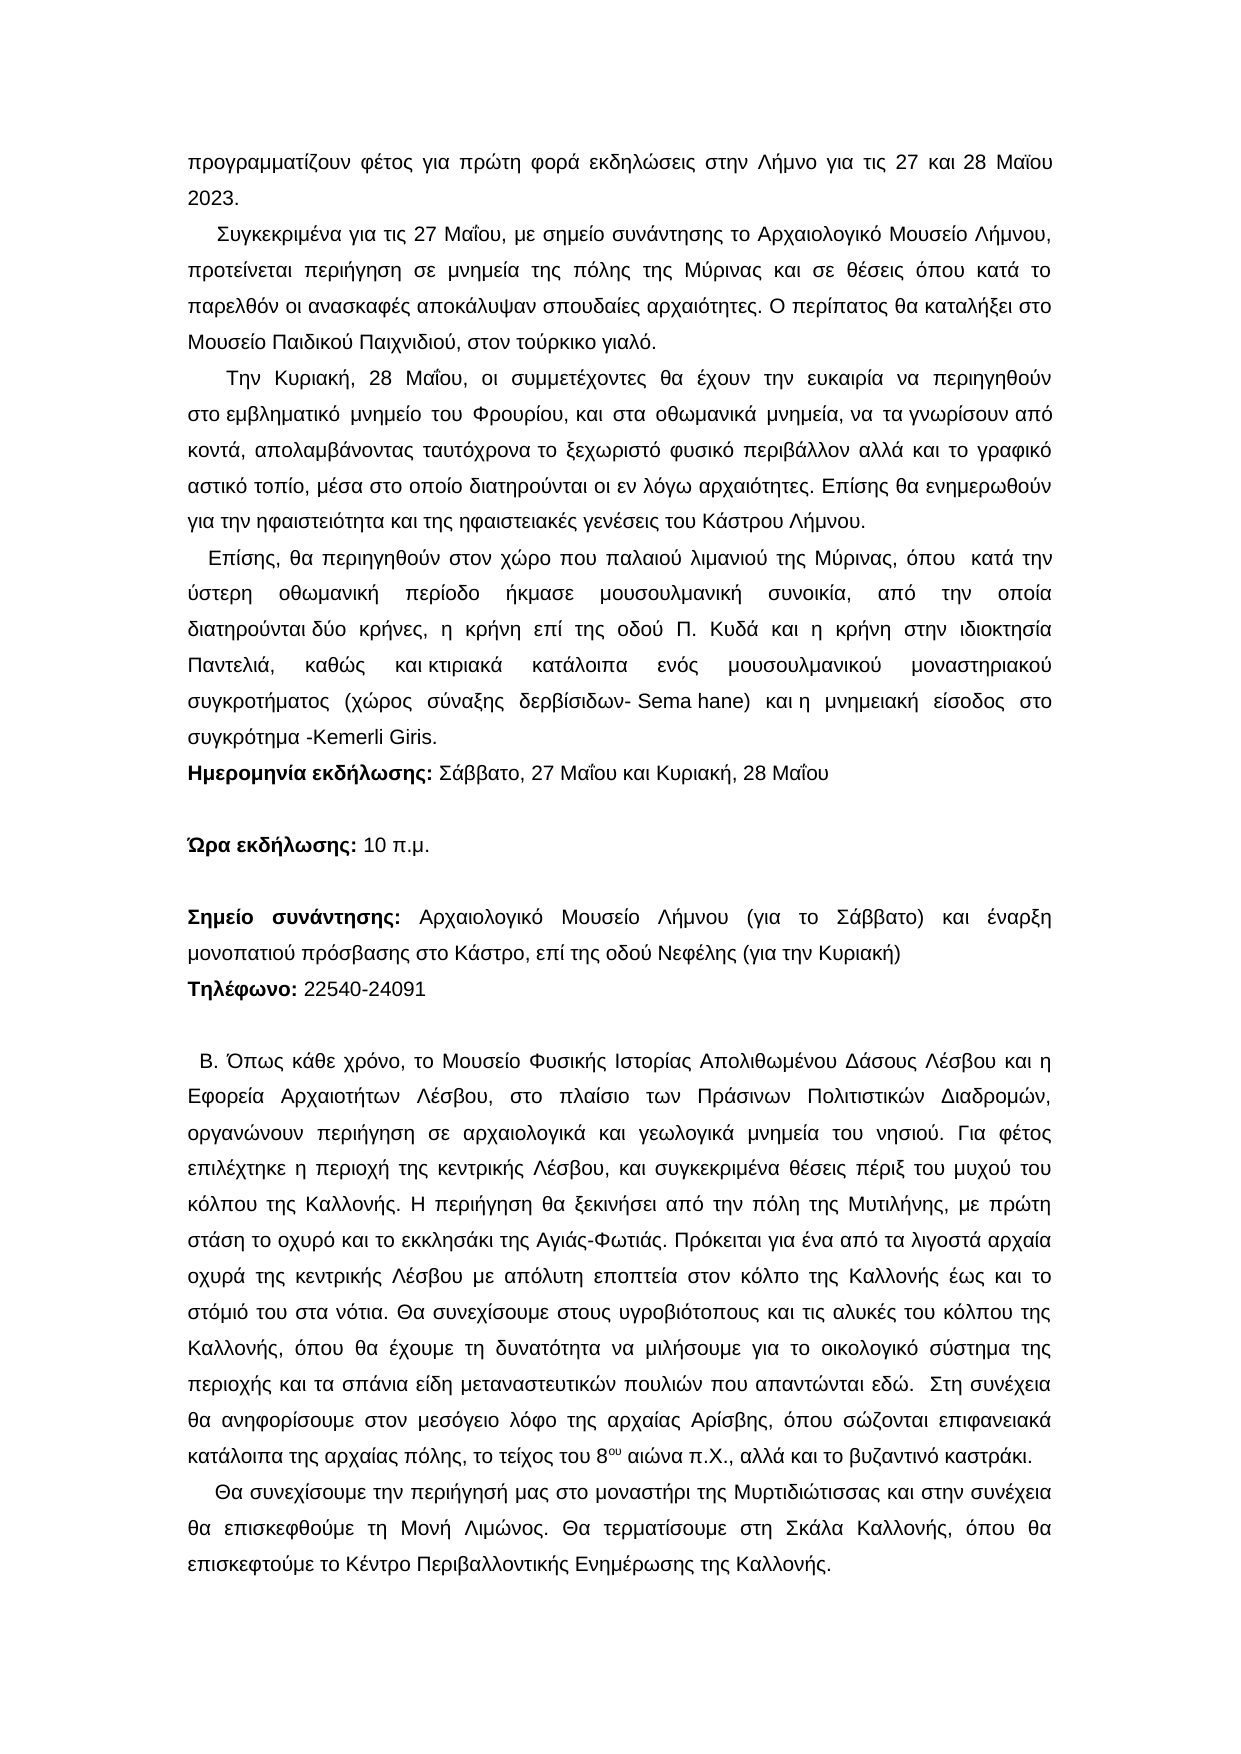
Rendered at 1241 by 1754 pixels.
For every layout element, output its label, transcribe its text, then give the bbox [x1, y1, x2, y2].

text Σημείο συνάντησης: Αρχαιολογικό Μουσείο Λήμνου (για το Σάββατο) και έναρξη μονοπατιού πρόσβασης στο Κάστρο, επί της οδού Νεφέλης (για την Κυριακή) [187, 905, 1053, 964]
text Β. Όπως κάθε χρόνο, το Μουσείο Φυσικής Ιστορίας Απολιθωμένου Δάσους Λέσβου και η Εφορεία Αρχαιοτήτων Λέσβου, στο πλαίσιο των Πράσινων Πολιτιστικών Διαδρομών, οργανώνουν περιήγηση σε αρχαιολογικά και γεωλογικά μνημεία του νησιού. Για φέτος επιλέχτηκε η περιοχή της κεντρικής Λέσβου, και συγκεκριμένα θέσεις πέριξ του μυχού του κόλπου της Καλλονής. Η περιήγηση θα ξεκινήσει από την πόλη της Μυτιλήνης, με πρώτη στάση το οχυρό και το εκκλησάκι της Αγιάς-Φωτιάς. Πρόκειται για ένα από τα λιγοστά αρχαία οχυρά της κεντρικής Λέσβου με απόλυτη εποπτεία στον κόλπο της Καλλονής έως και το στόμιό του στα νότια. Θα συνεχίσουμε στους υγροβιότοπους και τις αλυκές του κόλπου της Καλλονής, όπου θα έχουμε τη δυνατότητα να μιλήσουμε για το οικολογικό σύστημα της περιοχής και τα σπάνια είδη μεταναστευτικών πουλιών που απαντώνται εδώ. Στη συνέχεια θα ανηφορίσουμε στον μεσόγειο λόφο της αρχαίας Αρίσβης, όπου σώζονται επιφανειακά κατάλοιπα της αρχαίας πόλης, το τείχος του 8ου αιώνα π.Χ., αλλά και το βυζαντινό καστράκι. [187, 1048, 1053, 1468]
text Επίσης, θα περιηγηθούν στον χώρο που παλαιού λιμανιού της Μύρινας, όπου κατά την ύστερη οθωμανική περίοδο ήκμασε μουσουλμανική συνοικία, από την οποία διατηρούνται δύο κρήνες, η κρήνη επί της οδού Π. Κυδά και η κρήνη στην ιδιοκτησία Παντελιά, καθώς και κτιριακά κατάλοιπα ενός μουσουλμανικού μοναστηριακού συγκροτήματος (χώρος σύναξης δερβίσιδων- Sema hane) και η μνημειακή είσοδος στο συγκρότημα -Kemerli Giris. [187, 545, 1053, 749]
text Ημερομηνία εκδήλωσης: Σάββατο, 27 Μαΐου και Κυριακή, 28 Μαΐου [187, 761, 1053, 785]
text Συγκεκριμένα για τις 27 Μαΐου, με σημείο συνάντησης το Αρχαιολογικό Μουσείο Λήμνου, προτείνεται περιήγηση σε μνημεία της πόλης της Μύρινας και σε θέσεις όπου κατά το παρελθόν οι ανασκαφές αποκάλυψαν σπουδαίες αρχαιότητες. Ο περίπατος θα καταλήξει στο Μουσείο Παιδικού Παιχνιδιού, στον τούρκικο γιαλό. [187, 222, 1053, 354]
text Θα συνεχίσουμε την περιήγησή μας στο μοναστήρι της Μυρτιδιώτισσας και στην συνέχεια θα επισκεφθούμε τη Μονή Λιμώνος. Θα τερματίσουμε στη Σκάλα Καλλονής, όπου θα επισκεφτούμε το Κέντρο Περιβαλλοντικής Ενημέρωσης της Καλλονής. [187, 1480, 1053, 1576]
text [187, 150, 1053, 210]
text Τηλέφωνο: 22540-24091 [187, 977, 1053, 1001]
text Την Κυριακή, 28 Μαΐου, οι συμμετέχοντες θα έχουν την ευκαιρία να περιηγηθούν στο εμβληματικό μνημείο του Φρουρίου, και στα οθωμανικά μνημεία, να τα γνωρίσουν από κοντά, απολαμβάνοντας ταυτόχρονα το ξεχωριστό φυσικό περιβάλλον αλλά και το γραφικό αστικό τοπίο, μέσα στο οποίο διατηρούνται οι εν λόγω αρχαιότητες. Επίσης θα ενημερωθούν για την ηφαιστειότητα και της ηφαιστειακές γενέσεις του Κάστρου Λήμνου. [187, 366, 1053, 533]
text Ώρα εκδήλωσης: 10 π.μ. [187, 833, 1053, 857]
